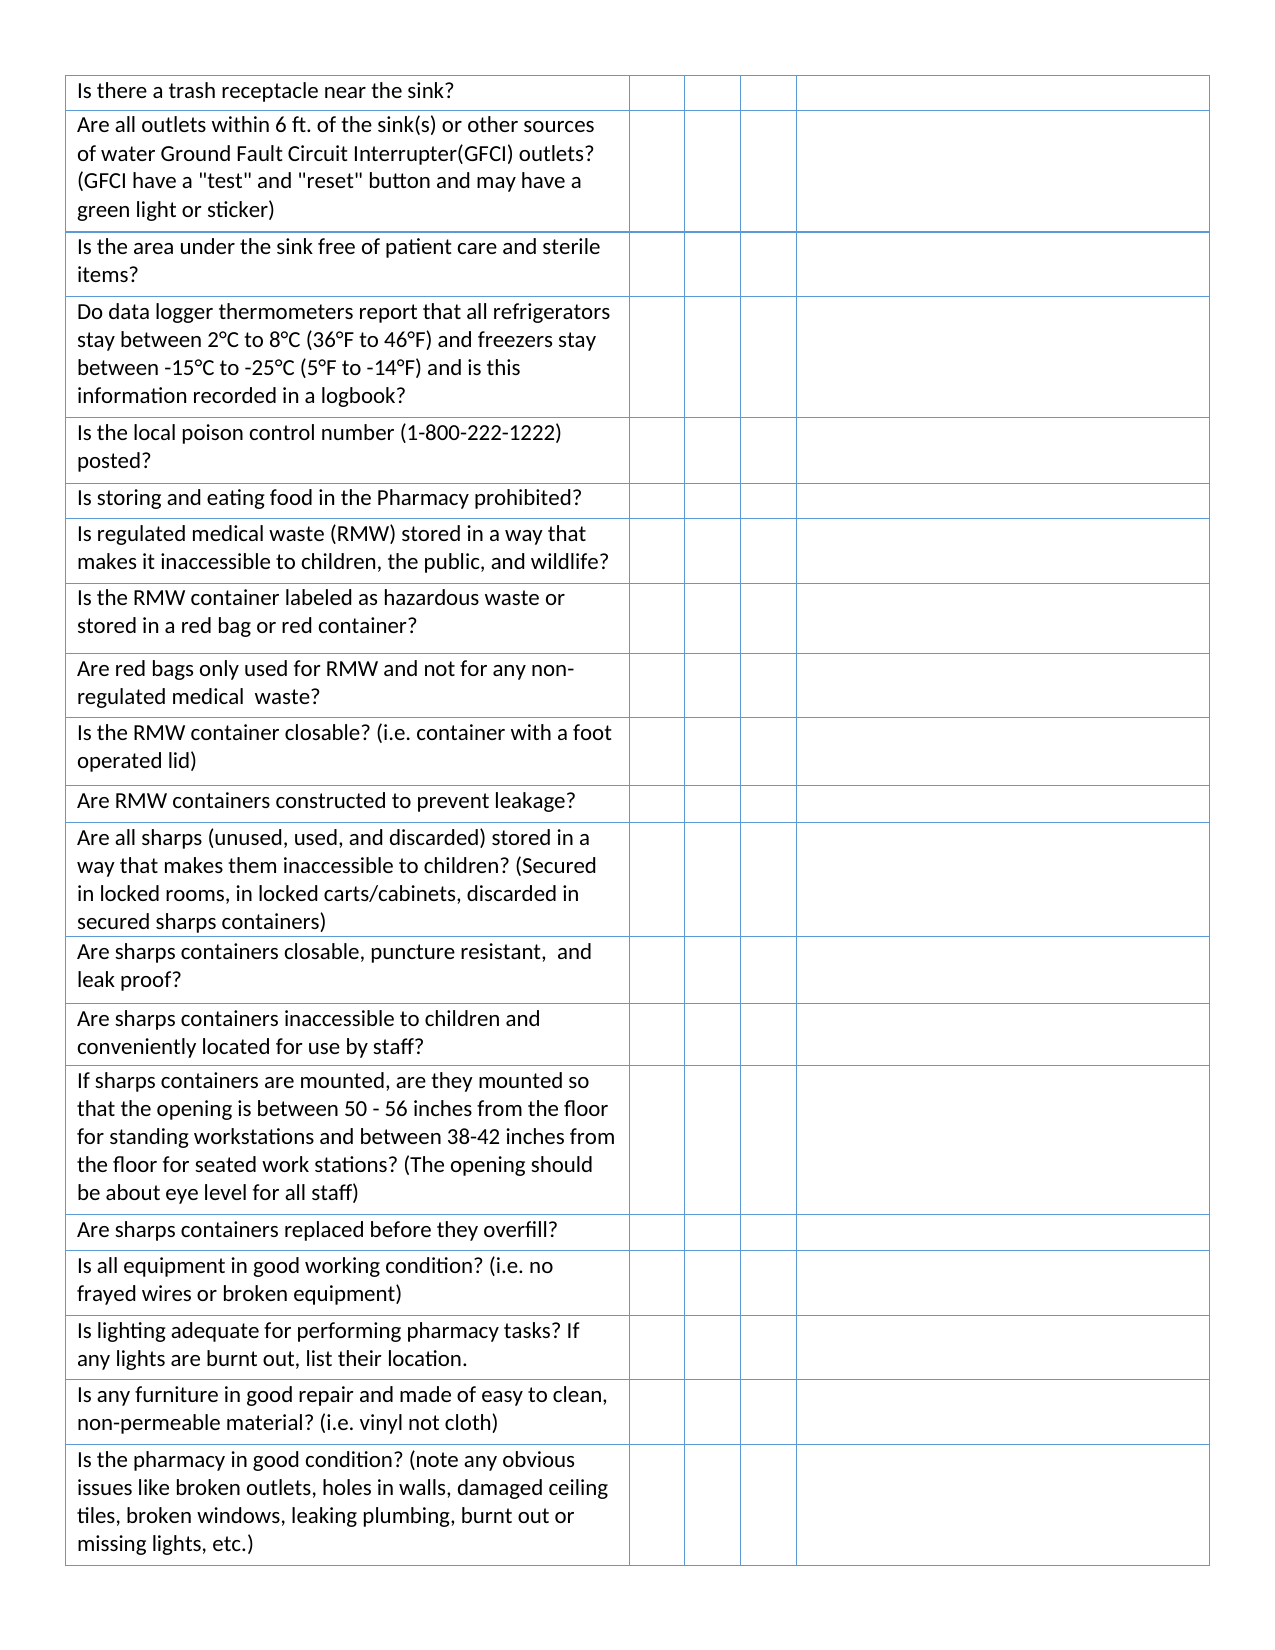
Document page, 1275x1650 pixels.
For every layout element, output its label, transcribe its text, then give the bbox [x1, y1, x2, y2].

table_cell [797, 1004, 1209, 1065]
table_cell [797, 718, 1209, 785]
table_cell [630, 584, 684, 653]
table_cell [741, 297, 796, 417]
table_cell [685, 418, 740, 482]
table_cell [797, 76, 1209, 109]
table_cell [685, 1316, 740, 1379]
table_cell [741, 1380, 796, 1444]
table_cell [797, 584, 1209, 653]
table_cell [741, 484, 796, 518]
table_cell If sharps containers are mounted, are they mounted so that the opening is between 50 - 56 inches from the floor for standing workstations and between 38-42 inches from the floor for seated work stations? (The opening should be about eye level for all staff) [66, 1066, 629, 1214]
table_cell Is any furniture in good repair and made of easy to clean, non-permeable material? (i.e. vinyl not cloth) [66, 1380, 629, 1444]
table_cell [741, 1445, 796, 1565]
table_cell [741, 233, 796, 296]
table_cell [630, 937, 684, 1003]
table_cell [630, 654, 684, 717]
table_cell [685, 111, 740, 231]
table_cell [741, 1251, 796, 1315]
table_cell [741, 718, 796, 785]
table_cell [685, 1380, 740, 1444]
table_cell [685, 1445, 740, 1565]
table_cell [685, 654, 740, 717]
table_cell [685, 937, 740, 1003]
table_cell [741, 519, 796, 582]
table_cell Is there a trash receptacle near the sink? [66, 76, 629, 109]
table_cell [685, 1004, 740, 1065]
table_cell [630, 1445, 684, 1565]
table_cell Is the area under the sink free of patient care and sterile items? [66, 233, 629, 296]
table_cell [685, 297, 740, 417]
table_cell Is the RMW container labeled as hazardous waste or stored in a red bag or red container? [66, 584, 629, 653]
table_cell [797, 1316, 1209, 1379]
table_cell [741, 584, 796, 653]
table_cell [630, 418, 684, 482]
table_cell Is storing and eating food in the Pharmacy prohibited? [66, 484, 629, 518]
table_cell Are sharps containers closable, puncture resistant, and leak proof? [66, 937, 629, 1003]
table_cell [797, 1215, 1209, 1250]
table_cell [630, 1380, 684, 1444]
table_cell [630, 1004, 684, 1065]
table_cell [797, 823, 1209, 936]
table_cell Are RMW containers constructed to prevent leakage? [66, 786, 629, 822]
table_cell [741, 1004, 796, 1065]
table_cell [797, 297, 1209, 417]
table_cell Are sharps containers replaced before they overfill? [66, 1215, 629, 1250]
table_cell [685, 1066, 740, 1214]
table_cell Are all outlets within 6 ft. of the sink(s) or other sources of water Ground Fault Circuit Interrupter(GFCI) outlets? (GFCI have a "test" and "reset" button and may have a green light or sticker) [66, 111, 629, 231]
table_cell [685, 484, 740, 518]
table_cell [741, 76, 796, 109]
table_cell [685, 718, 740, 785]
table_cell [685, 1251, 740, 1315]
table_cell [685, 584, 740, 653]
table_cell Is all equipment in good working condition? (i.e. no frayed wires or broken equipment) [66, 1251, 629, 1315]
table_cell Is the RMW container closable? (i.e. container with a foot operated lid) [66, 718, 629, 785]
table_cell [630, 823, 684, 936]
table_cell [741, 418, 796, 482]
table_cell Is the pharmacy in good condition? (note any obvious issues like broken outlets, holes in walls, damaged ceiling tiles, broken windows, leaking plumbing, burnt out or missing lights, etc.) [66, 1445, 629, 1565]
table_cell [630, 233, 684, 296]
table_cell [797, 233, 1209, 296]
table_cell [685, 1215, 740, 1250]
table_cell [630, 1316, 684, 1379]
table_cell Is the local poison control number (1-800-222-1222) posted? [66, 418, 629, 482]
table_cell [797, 1380, 1209, 1444]
table_cell [685, 519, 740, 582]
table_cell [685, 233, 740, 296]
table_cell [797, 786, 1209, 822]
table_cell [741, 111, 796, 231]
table_cell [630, 1251, 684, 1315]
table_cell [797, 1066, 1209, 1214]
table_cell Are red bags only used for RMW and not for any non-regulated medical waste? [66, 654, 629, 717]
table_cell [630, 786, 684, 822]
table_cell [685, 76, 740, 109]
table_cell [797, 418, 1209, 482]
table_cell [630, 519, 684, 582]
table_cell [630, 1215, 684, 1250]
table_cell [685, 823, 740, 936]
table_cell [630, 718, 684, 785]
table_cell [797, 1251, 1209, 1315]
table_cell [741, 654, 796, 717]
table_cell [741, 1215, 796, 1250]
table_cell Is regulated medical waste (RMW) stored in a way that makes it inaccessible to children, the public, and wildlife? [66, 519, 629, 582]
table_cell [741, 786, 796, 822]
table_cell [741, 937, 796, 1003]
table_cell [797, 937, 1209, 1003]
table_cell [741, 823, 796, 936]
table_cell [630, 111, 684, 231]
table_cell [797, 654, 1209, 717]
table_cell [797, 111, 1209, 231]
table_cell [797, 519, 1209, 582]
table_cell Is lighting adequate for performing pharmacy tasks? If any lights are burnt out, list their location. [66, 1316, 629, 1379]
table_cell [797, 1445, 1209, 1565]
table_cell [741, 1316, 796, 1379]
table_cell [685, 786, 740, 822]
table_cell Are sharps containers inaccessible to children and conveniently located for use by staff? [66, 1004, 629, 1065]
table_cell [741, 1066, 796, 1214]
table_cell [630, 1066, 684, 1214]
table_cell Are all sharps (unused, used, and discarded) stored in a way that makes them inaccessible to children? (Secured in locked rooms, in locked carts/cabinets, discarded in secured sharps containers) [66, 823, 629, 936]
table_cell [797, 484, 1209, 518]
table_cell Do data logger thermometers report that all refrigerators stay between 2°C to 8°C (36°F to 46°F) and freezers stay between -15°C to -25°C (5°F to -14°F) and is this information recorded in a logbook? [66, 297, 629, 417]
table_cell [630, 484, 684, 518]
table_cell [630, 297, 684, 417]
table_cell [630, 76, 684, 109]
